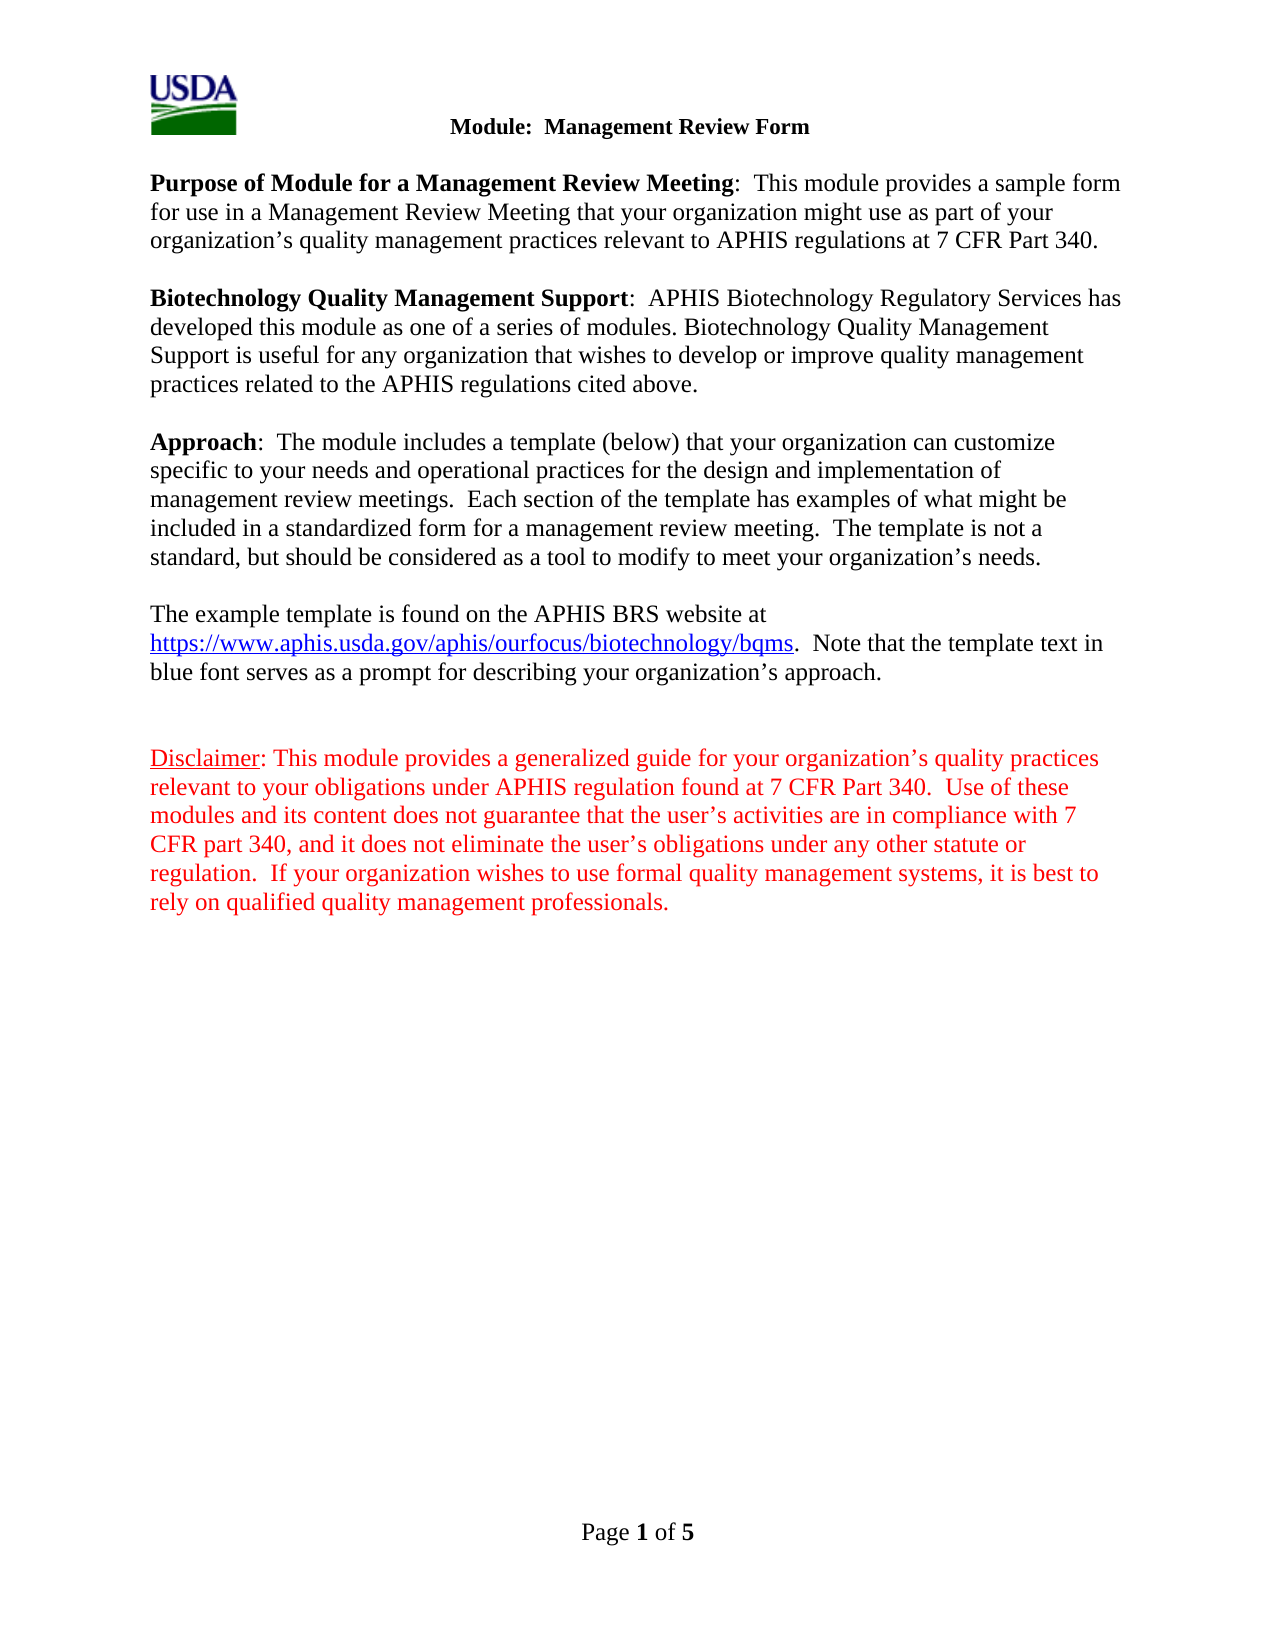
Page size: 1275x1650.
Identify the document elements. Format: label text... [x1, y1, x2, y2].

text Approach: The module includes a template (below) that your organization can customize specific to your needs and operational practices for the design and implementation of management review meetings. Each section of the template has examples of what might be included in a standardized form for a management review meeting. The template is not a standard, but should be considered as a tool to modify to meet your organization’s needs. [150, 427, 1125, 571]
text Biotechnology Quality Management Support: APHIS Biotechnology Regulatory Services has developed this module as one of a series of modules. Biotechnology Quality Management Support is useful for any organization that wishes to develop or improve quality management practices related to the APHIS regulations cited above. [150, 283, 1125, 398]
text Purpose of Module for a Management Review Meeting: This module provides a sample form for use in a Management Review Meeting that your organization might use as part of your organization’s quality management practices relevant to APHIS regulations at 7 CFR Part 340. [150, 168, 1125, 254]
text The example template is found on the APHIS BRS website at https://www.aphis.usda.gov/aphis/ourfocus/biotechnology/bqms. Note that the template text in blue font serves as a prompt for describing your organization’s approach. [150, 599, 1125, 686]
text Disclaimer: This module provides a generalized guide for your organization’s quality practices relevant to your obligations under APHIS regulation found at 7 CFR Part 340. Use of these modules and its content does not guarantee that the user’s activities are in compliance with 7 CFR part 340, and it does not eliminate the user’s obligations under any other statute or regulation. If your organization wishes to use formal quality management systems, it is best to rely on qualified quality management professionals. [150, 743, 1125, 916]
picture [150, 75, 238, 135]
